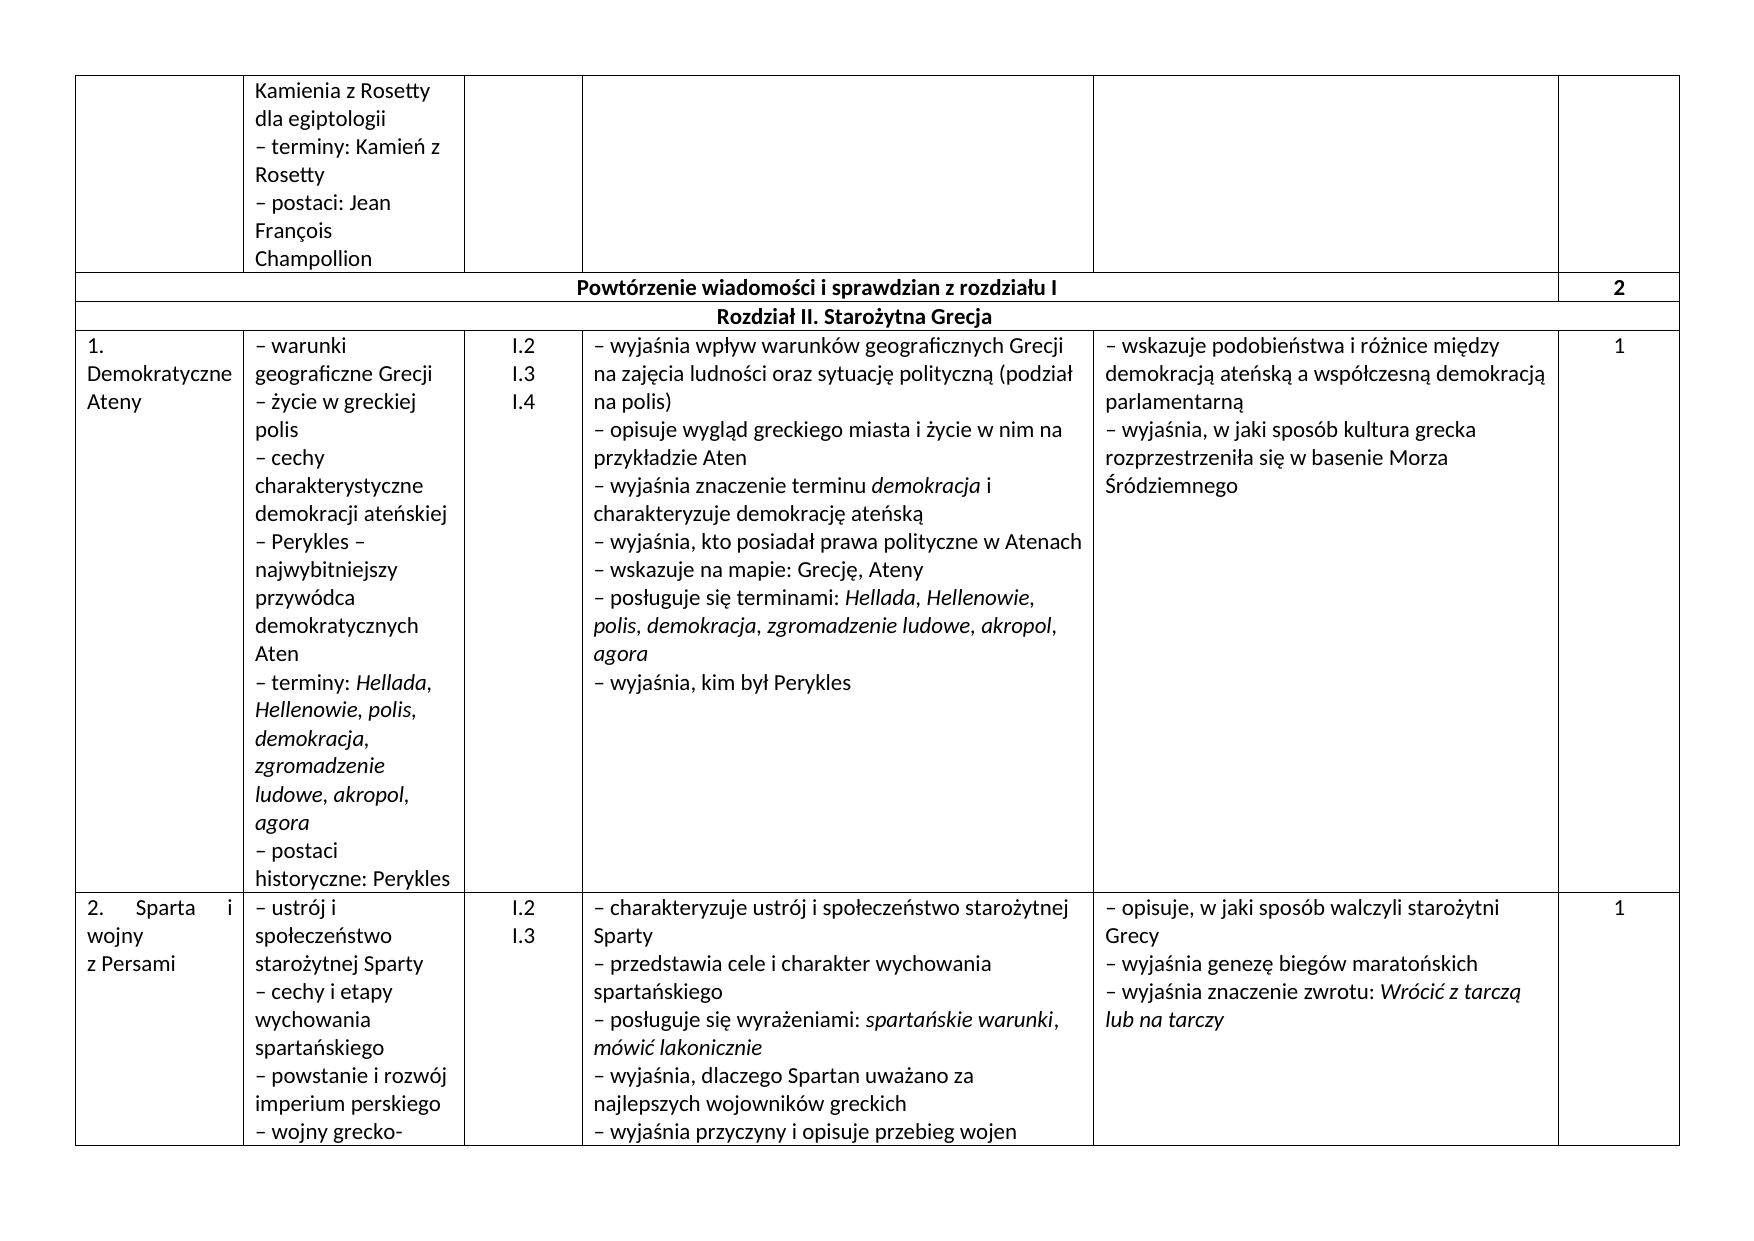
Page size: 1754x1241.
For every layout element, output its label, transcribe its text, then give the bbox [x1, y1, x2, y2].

table_cell [465, 76, 582, 272]
table_cell [1559, 76, 1679, 272]
table_cell 2 [1559, 273, 1679, 301]
table_cell – warunki geograficzne Grecji – życie w greckiej polis – cechy charakterystyczne demokracji ateńskiej – Perykles – najwybitniejszy przywódca demokratycznych Aten – terminy: Hellada, Hellenowie, polis, demokracja, zgromadzenie ludowe, akropol, agora – postaci historyczne: Perykles [244, 331, 464, 892]
table_cell 1 [1559, 893, 1679, 1145]
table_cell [1094, 893, 1558, 1145]
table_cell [76, 893, 243, 1145]
table_cell 1 [1559, 331, 1679, 892]
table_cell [244, 893, 464, 1145]
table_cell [583, 893, 1093, 1145]
table_cell 1. Demokratyczne Ateny [76, 331, 243, 892]
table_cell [244, 76, 464, 272]
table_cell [583, 76, 1093, 272]
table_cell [1094, 76, 1558, 272]
table_cell – wyjaśnia wpływ warunków geograficznych Grecji na zajęcia ludności oraz sytuację polityczną (podział na polis) – opisuje wygląd greckiego miasta i życie w nim na przykładzie Aten – wyjaśnia znaczenie terminu demokracja i charakteryzuje demokrację ateńską – wyjaśnia, kto posiadał prawa polityczne w Atenach – wskazuje na mapie: Grecję, Ateny – posługuje się terminami: Hellada, Hellenowie, polis, demokracja, zgromadzenie ludowe, akropol, agora – wyjaśnia, kim był Perykles [583, 331, 1093, 892]
table_cell I.2 I.3 [465, 893, 582, 1145]
table_cell I.2 I.3 I.4 [465, 331, 582, 892]
table_cell Powtórzenie wiadomości i sprawdzian z rozdziału I [76, 273, 1558, 301]
table_cell Rozdział II. Starożytna Grecja [76, 302, 1679, 330]
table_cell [76, 76, 243, 272]
table_cell – wskazuje podobieństwa i różnice między demokracją ateńską a współczesną demokracją parlamentarną – wyjaśnia, w jaki sposób kultura grecka rozprzestrzeniła się w basenie Morza Śródziemnego [1094, 331, 1558, 892]
